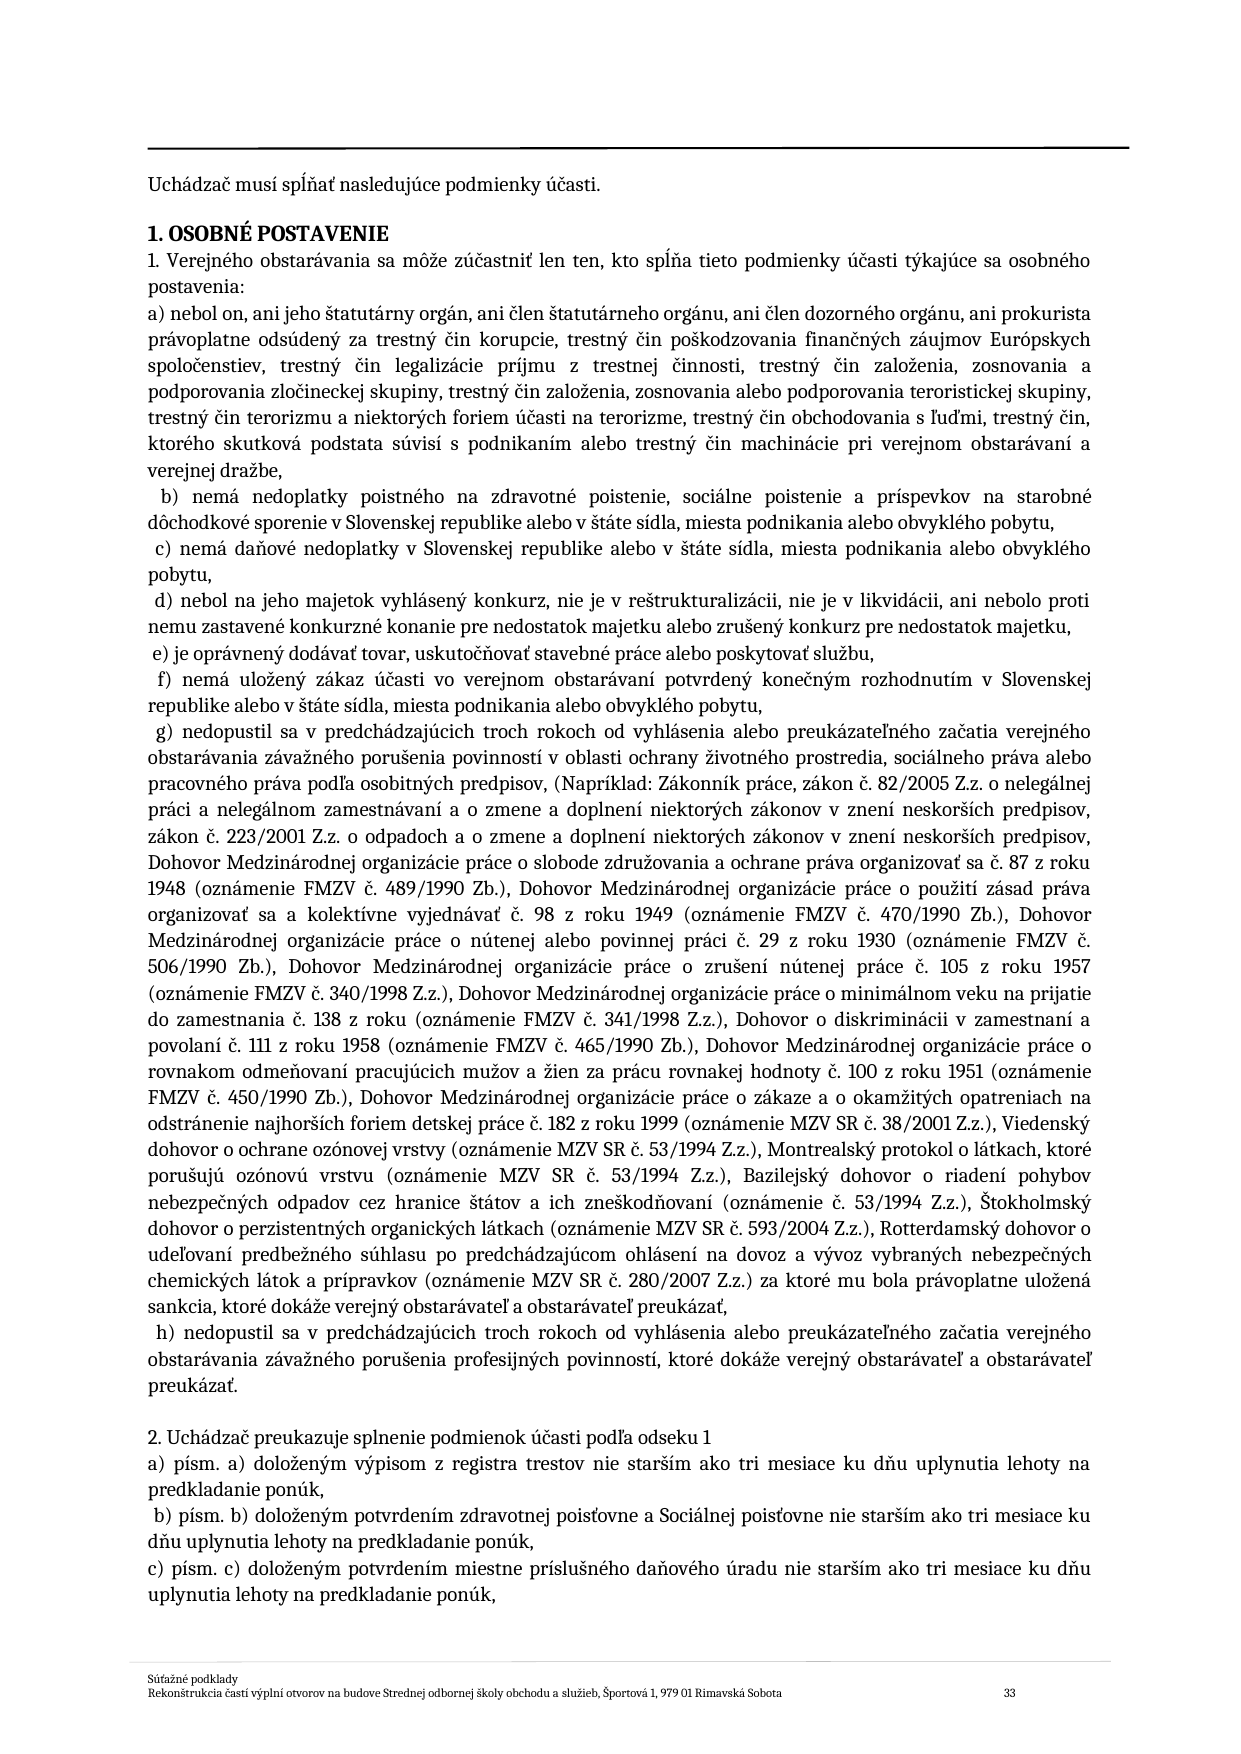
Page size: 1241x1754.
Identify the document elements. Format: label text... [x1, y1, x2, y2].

text a) nebol on, ani jeho štatutárny orgán, ani člen štatutárneho orgánu, ani člen dozorného orgánu, ani prokurista právoplatne odsúdený za trestný čin korupcie, trestný čin poškodzovania finančných záujmov Európskych spoločenstiev, trestný čin legalizácie príjmu z trestnej činnosti, trestný čin založenia, zosnovania a podporovania zločineckej skupiny, trestný čin založenia, zosnovania alebo podporovania teroristickej skupiny, trestný čin terorizmu a niektorých foriem účasti na terorizme, trestný čin obchodovania s ľuďmi, trestný čin, ktorého skutková podstata súvisí s podnikaním alebo trestný čin machinácie pri verejnom obstarávaní a verejnej dražbe, [148, 299, 1092, 482]
text c) nemá daňové nedoplatky v Slovenskej republike alebo v štáte sídla, miesta podnikania alebo obvyklého pobytu, [148, 534, 1092, 587]
text d) nebol na jeho majetok vyhlásený konkurz, nie je v reštrukturalizácii, nie je v likvidácii, ani nebolo proti nemu zastavené konkurzné konanie pre nedostatok majetku alebo zrušený konkurz pre nedostatok majetku, [148, 587, 1092, 639]
text b) písm. b) doloženým potvrdením zdravotnej poisťovne a Sociálnej poisťovne nie starším ako tri mesiace ku dňu uplynutia lehoty na predkladanie ponúk, [148, 1502, 1092, 1554]
text b) nemá nedoplatky poistného na zdravotné poistenie, sociálne poistenie a príspevkov na starobné dôchodkové sporenie v Slovenskej republike alebo v štáte sídla, miesta podnikania alebo obvyklého pobytu, [148, 482, 1092, 534]
text f) nemá uložený zákaz účasti vo verejnom obstarávaní potvrdený konečným rozhodnutím v Slovenskej republike alebo v štáte sídla, miesta podnikania alebo obvyklého pobytu, [148, 665, 1092, 718]
text h) nedopustil sa v predchádzajúcich troch rokoch od vyhlásenia alebo preukázateľného začatia verejného obstarávania závažného porušenia profesijných povinností, ktoré dokáže verejný obstarávateľ a obstarávateľ preukázať. [148, 1319, 1092, 1397]
text c) písm. c) doloženým potvrdením miestne príslušného daňového úradu nie starším ako tri mesiace ku dňu uplynutia lehoty na predkladanie ponúk, [148, 1554, 1092, 1607]
text 1. Verejného obstarávania sa môže zúčastniť len ten, kto spĺňa tieto podmienky účasti týkajúce sa osobného postavenia: [148, 247, 1092, 299]
text 1. OSOBNÉ POSTAVENIE [148, 221, 1092, 247]
text g) nedopustil sa v predchádzajúcich troch rokoch od vyhlásenia alebo preukázateľného začatia verejného obstarávania závažného porušenia povinností v oblasti ochrany životného prostredia, sociálneho práva alebo pracovného práva podľa osobitných predpisov, (Napríklad: Zákonník práce, zákon č. 82/2005 Z.z. o nelegálnej práci a nelegálnom zamestnávaní a o zmene a doplnení niektorých zákonov v znení neskorších predpisov, zákon č. 223/2001 Z.z. o odpadoch a o zmene a doplnení niektorých zákonov v znení neskorších predpisov, Dohovor Medzinárodnej organizácie práce o slobode združovania a ochrane práva organizovať sa č. 87 z roku 1948 (oznámenie FMZV č. 489/1990 Zb.), Dohovor Medzinárodnej organizácie práce o použití zásad práva organizovať sa a kolektívne vyjednávať č. 98 z roku 1949 (oznámenie FMZV č. 470/1990 Zb.), Dohovor Medzinárodnej organizácie práce o nútenej alebo povinnej práci č. 29 z roku 1930 (oznámenie FMZV č. 506/1990 Zb.), Dohovor Medzinárodnej organizácie práce o zrušení nútenej práce č. 105 z roku 1957 (oznámenie FMZV č. 340/1998 Z.z.), Dohovor Medzinárodnej organizácie práce o minimálnom veku na prijatie do zamestnania č. 138 z roku (oznámenie FMZV č. 341/1998 Z.z.), Dohovor o diskriminácii v zamestnaní a povolaní č. 111 z roku 1958 (oznámenie FMZV č. 465/1990 Zb.), Dohovor Medzinárodnej organizácie práce o rovnakom odmeňovaní pracujúcich mužov a žien za prácu rovnakej hodnoty č. 100 z roku 1951 (oznámenie FMZV č. 450/1990 Zb.), Dohovor Medzinárodnej organizácie práce o zákaze a o okamžitých opatreniach na odstránenie najhorších foriem detskej práce č. 182 z roku 1999 (oznámenie MZV SR č. 38/2001 Z.z.), Viedenský dohovor o ochrane ozónovej vrstvy (oznámenie MZV SR č. 53/1994 Z.z.), Montrealský protokol o látkach, ktoré porušujú ozónovú vrstvu (oznámenie MZV SR č. 53/1994 Z.z.), Bazilejský dohovor o riadení pohybov nebezpečných odpadov cez hranice štátov a ich zneškodňovaní (oznámenie č. 53/1994 Z.z.), Štokholmský dohovor o perzistentných organických látkach (oznámenie MZV SR č. 593/2004 Z.z.), Rotterdamský dohovor o udeľovaní predbežného súhlasu po predchádzajúcom ohlásení na dovoz a vývoz vybraných nebezpečných chemických látok a prípravkov (oznámenie MZV SR č. 280/2007 Z.z.) za ktoré mu bola právoplatne uložená sankcia, ktoré dokáže verejný obstarávateľ a obstarávateľ preukázať, [148, 718, 1092, 1319]
text 2. Uchádzač preukazuje splnenie podmienok účasti podľa odseku 1 [148, 1423, 1092, 1450]
text a) písm. a) doloženým výpisom z registra trestov nie starším ako tri mesiace ku dňu uplynutia lehoty na predkladanie ponúk, [148, 1450, 1092, 1502]
text e) je oprávnený dodávať tovar, uskutočňovať stavebné práce alebo poskytovať službu, [148, 639, 1092, 665]
text Uchádzač musí spĺňať nasledujúce podmienky účasti. [148, 173, 1092, 197]
